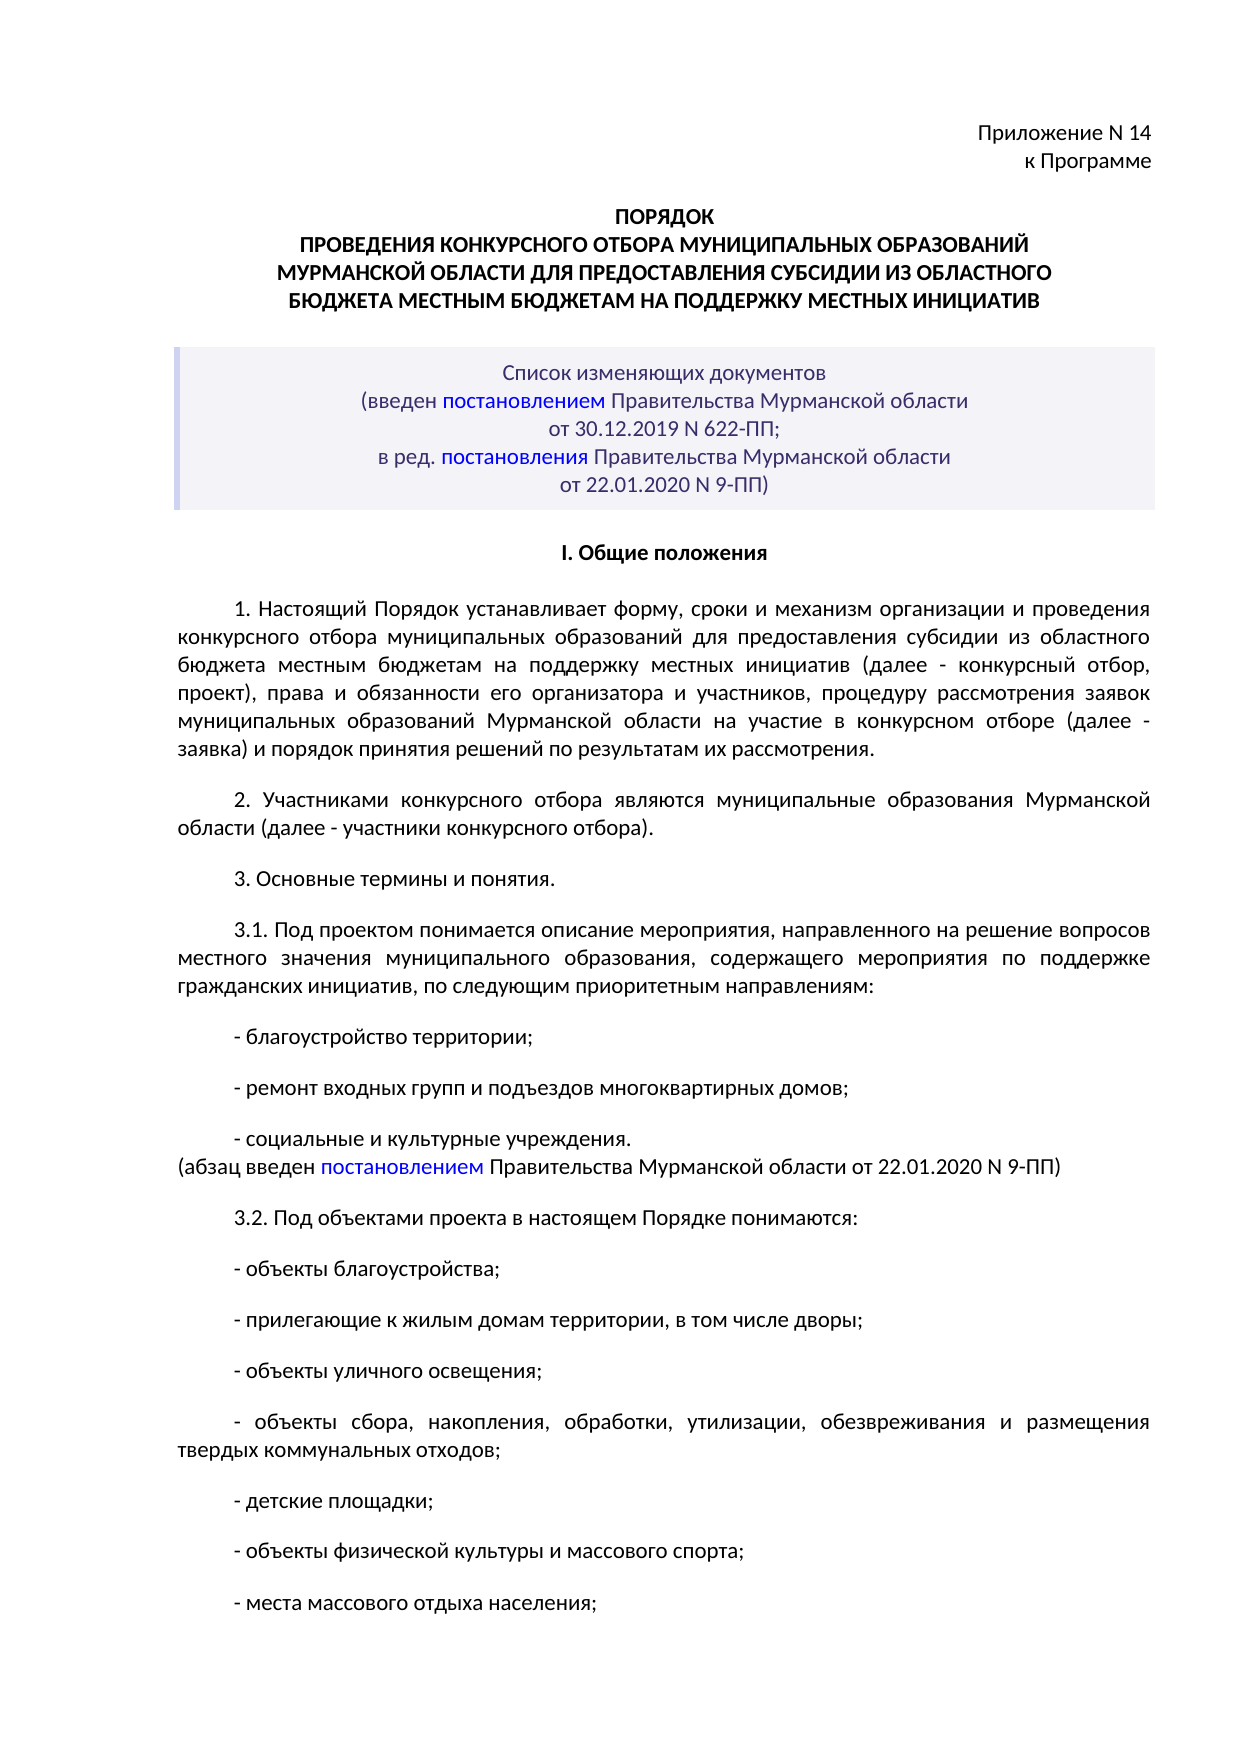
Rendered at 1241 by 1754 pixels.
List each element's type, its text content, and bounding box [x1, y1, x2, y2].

table_header Список изменяющих документов (введен постановлением Правительства Мурманской области от 30.12.2019 N 622-ПП; в ред. постановления Правительства Мурманской области от 22.01.2020 N 9-ПП) [180, 347, 1149, 510]
title БЮДЖЕТА МЕСТНЫМ БЮДЖЕТАМ НА ПОДДЕРЖКУ МЕСТНЫХ ИНИЦИАТИВ [177, 286, 1152, 314]
title ПОРЯДОК [177, 202, 1152, 230]
text 3. Основные термины и понятия. [177, 864, 1152, 892]
text Приложение N 14 [177, 118, 1152, 146]
text - объекты физической культуры и массового спорта; [177, 1537, 1152, 1565]
text 3.2. Под объектами проекта в настоящем Порядке понимаются: [177, 1203, 1152, 1231]
text 1. Настоящий Порядок устанавливает форму, сроки и механизм организации и проведения конкурсного отбора муниципальных образований для предоставления субсидии из областного бюджета местным бюджетам на поддержку местных инициатив (далее - конкурсный отбор, проект), права и обязанности его организатора и участников, процедуру рассмотрения заявок муниципальных образований Мурманской области на участие в конкурсном отборе (далее - заявка) и порядок принятия решений по результатам их рассмотрения. [177, 594, 1152, 762]
text - места массового отдыха населения; [177, 1588, 1152, 1616]
text 3.1. Под проектом понимается описание мероприятия, направленного на решение вопросов местного значения муниципального образования, содержащего мероприятия по поддержке гражданских инициатив, по следующим приоритетным направлениям: [177, 915, 1152, 999]
text - ремонт входных групп и подъездов многоквартирных домов; [177, 1073, 1152, 1101]
text (абзац введен постановлением Правительства Мурманской области от 22.01.2020 N 9-ПП) [177, 1152, 1152, 1180]
text - прилегающие к жилым домам территории, в том числе дворы; [177, 1305, 1152, 1333]
text - детские площадки; [177, 1486, 1152, 1514]
text - объекты уличного освещения; [177, 1356, 1152, 1384]
title ПРОВЕДЕНИЯ КОНКУРСНОГО ОТБОРА МУНИЦИПАЛЬНЫХ ОБРАЗОВАНИЙ [177, 230, 1152, 258]
title МУРМАНСКОЙ ОБЛАСТИ ДЛЯ ПРЕДОСТАВЛЕНИЯ СУБСИДИИ ИЗ ОБЛАСТНОГО [177, 258, 1152, 286]
text - объекты сбора, накопления, обработки, утилизации, обезвреживания и размещения твердых коммунальных отходов; [177, 1407, 1152, 1463]
title I. Общие положения [177, 538, 1152, 566]
text - социальные и культурные учреждения. [177, 1124, 1152, 1152]
text 2. Участниками конкурсного отбора являются муниципальные образования Мурманской области (далее - участники конкурсного отбора). [177, 785, 1152, 841]
text к Программе [177, 146, 1152, 174]
text - объекты благоустройства; [177, 1254, 1152, 1282]
text - благоустройство территории; [177, 1022, 1152, 1050]
